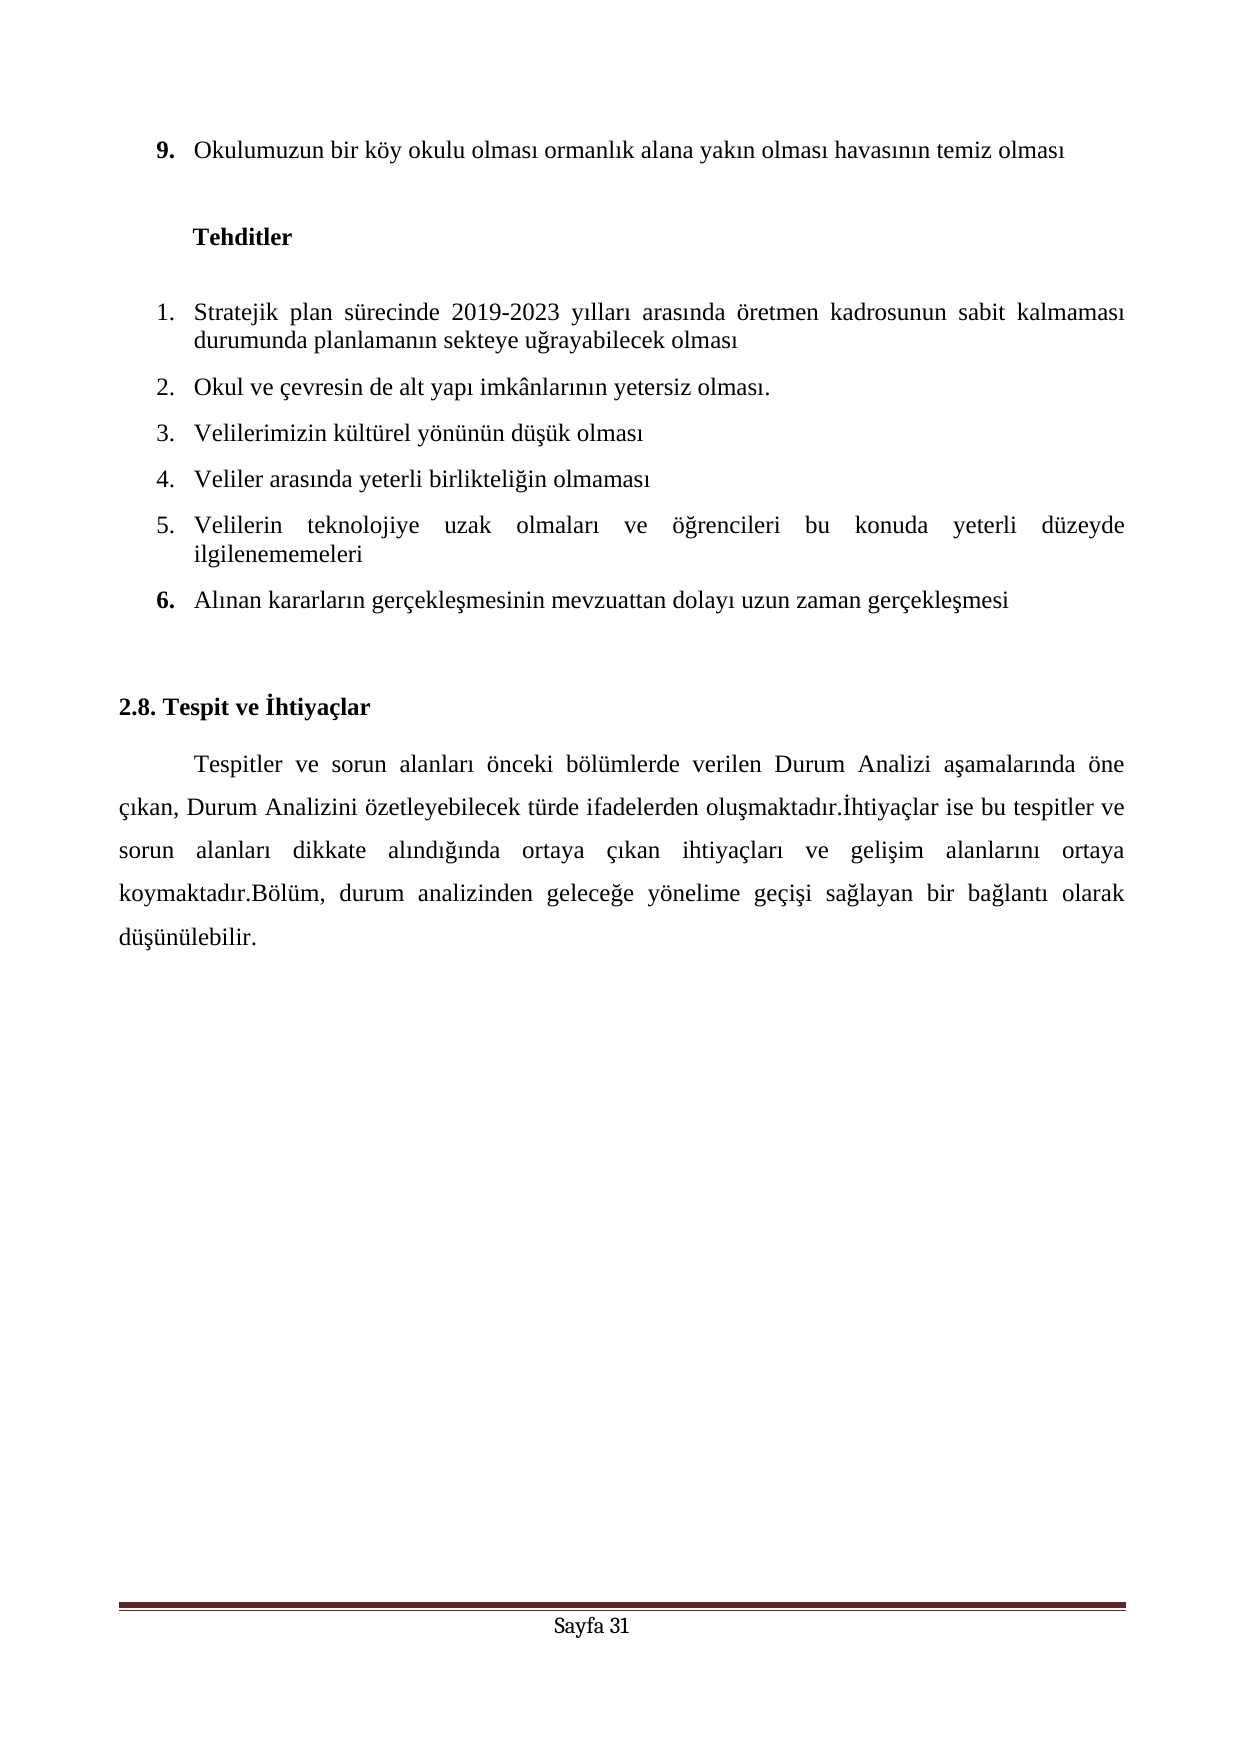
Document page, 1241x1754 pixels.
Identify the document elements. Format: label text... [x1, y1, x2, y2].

text 2.8. Tespit ve İhtiyaçlar [119, 692, 1126, 720]
list Veliler arasında yeterli birlikteliğin olmaması [156, 464, 1126, 493]
list Okul ve çevresin de alt yapı imkânlarının yetersiz olması. [156, 372, 1126, 400]
text Tehditler [119, 222, 1126, 250]
text Tespitler ve sorun alanları önceki bölümlerde verilen Durum Analizi aşamalarında öne çıkan, Durum Analizini özetleyebilecek türde ifadelerden oluşmaktadır.İhtiyaçlar ise bu tespitler ve sorun alanları dikkate alındığında ortaya çıkan ihtiyaçları ve gelişim alanlarını ortaya koymaktadır.Bölüm, durum analizinden geleceğe yönelime geçişi sağlayan bir bağlantı olarak düşünülebilir. [119, 749, 1126, 950]
list Okulumuzun bir köy okulu olması ormanlık alana yakın olması havasının temiz olması [156, 135, 1126, 164]
list Stratejik plan sürecinde 2019-2023 yılları arasında öretmen kadrosunun sabit kalmaması durumunda planlamanın sekteye uğrayabilecek olması [156, 297, 1126, 354]
list Velilerimizin kültürel yönünün düşük olması [156, 418, 1126, 447]
list Velilerin teknolojiye uzak olmaları ve öğrencileri bu konuda yeterli düzeyde ilgilenememeleri [156, 510, 1126, 568]
list Alınan kararların gerçekleşmesinin mevzuattan dolayı uzun zaman gerçekleşmesi [156, 585, 1126, 614]
